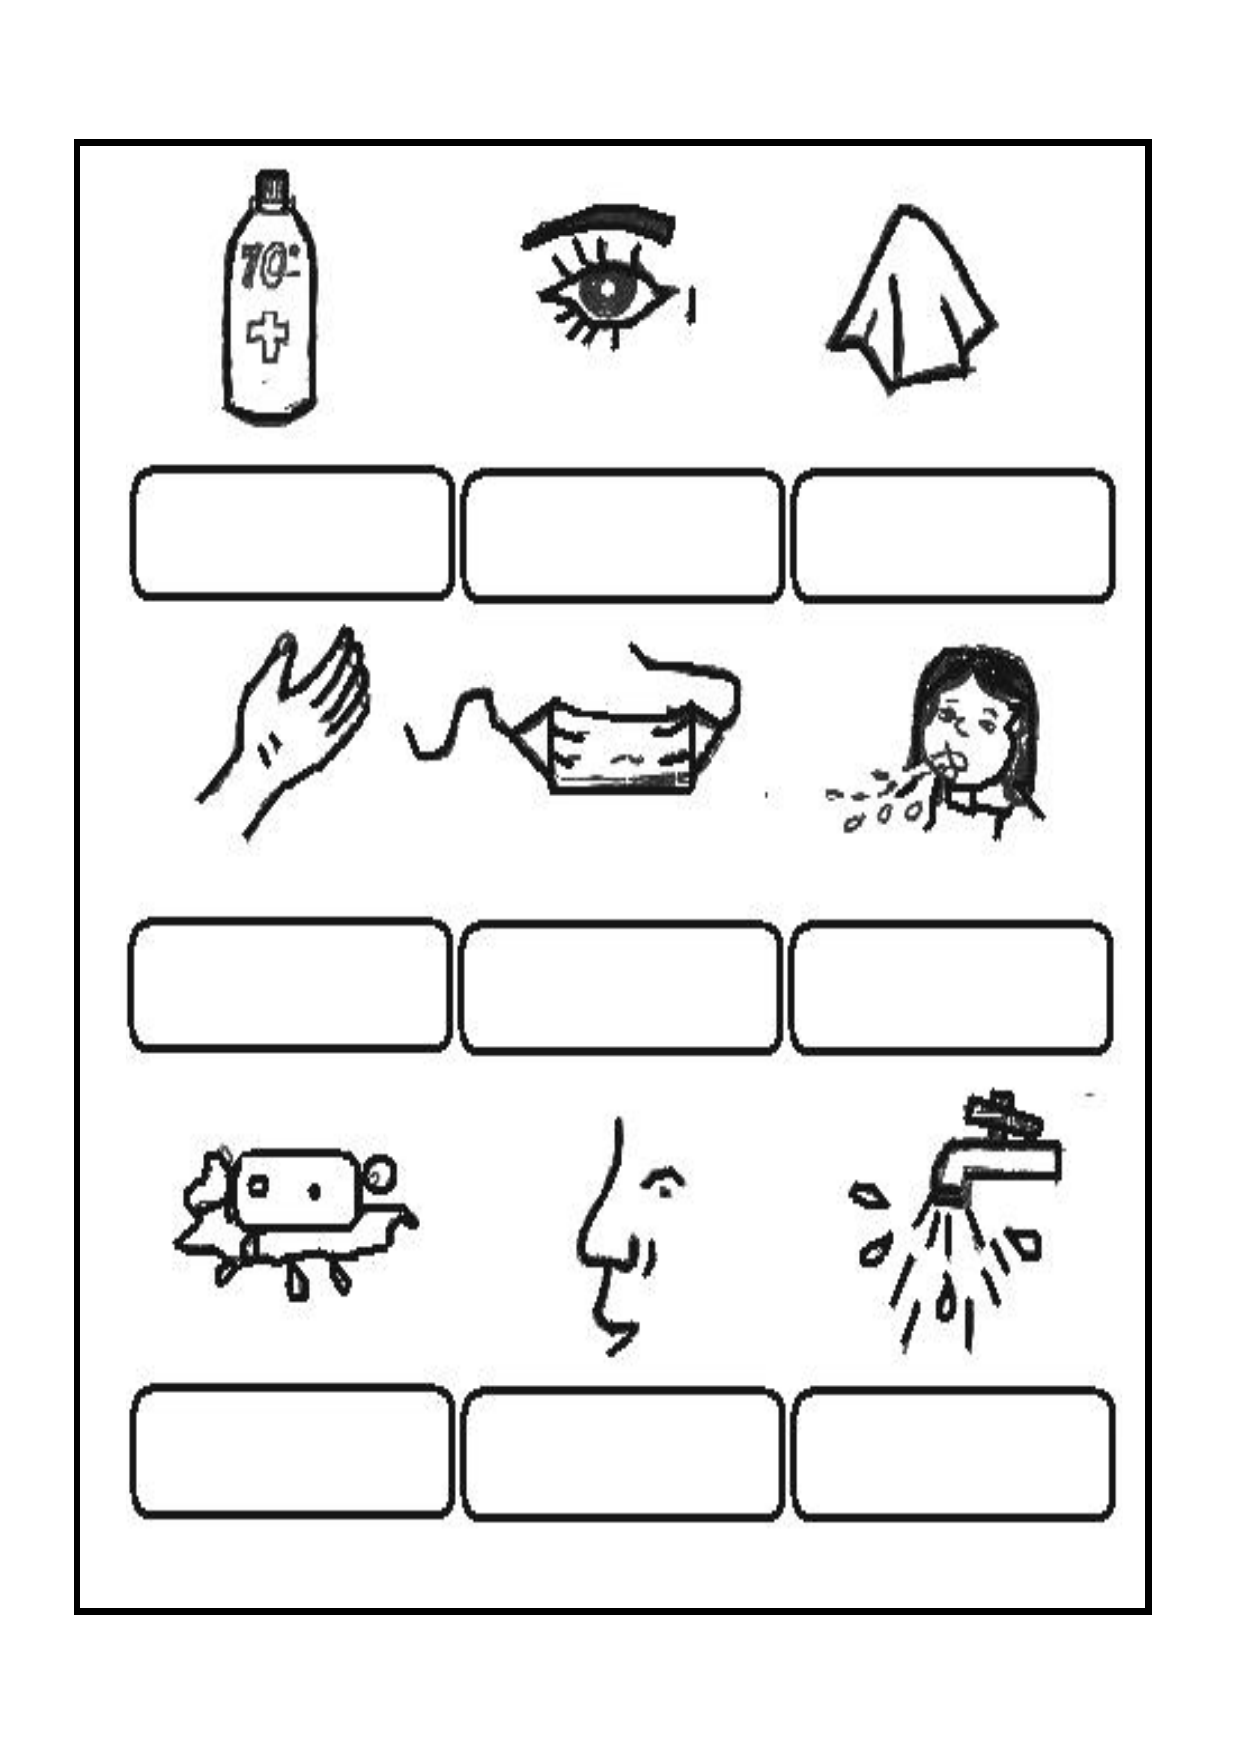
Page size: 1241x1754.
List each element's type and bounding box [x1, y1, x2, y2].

picture [125, 147, 1123, 1529]
